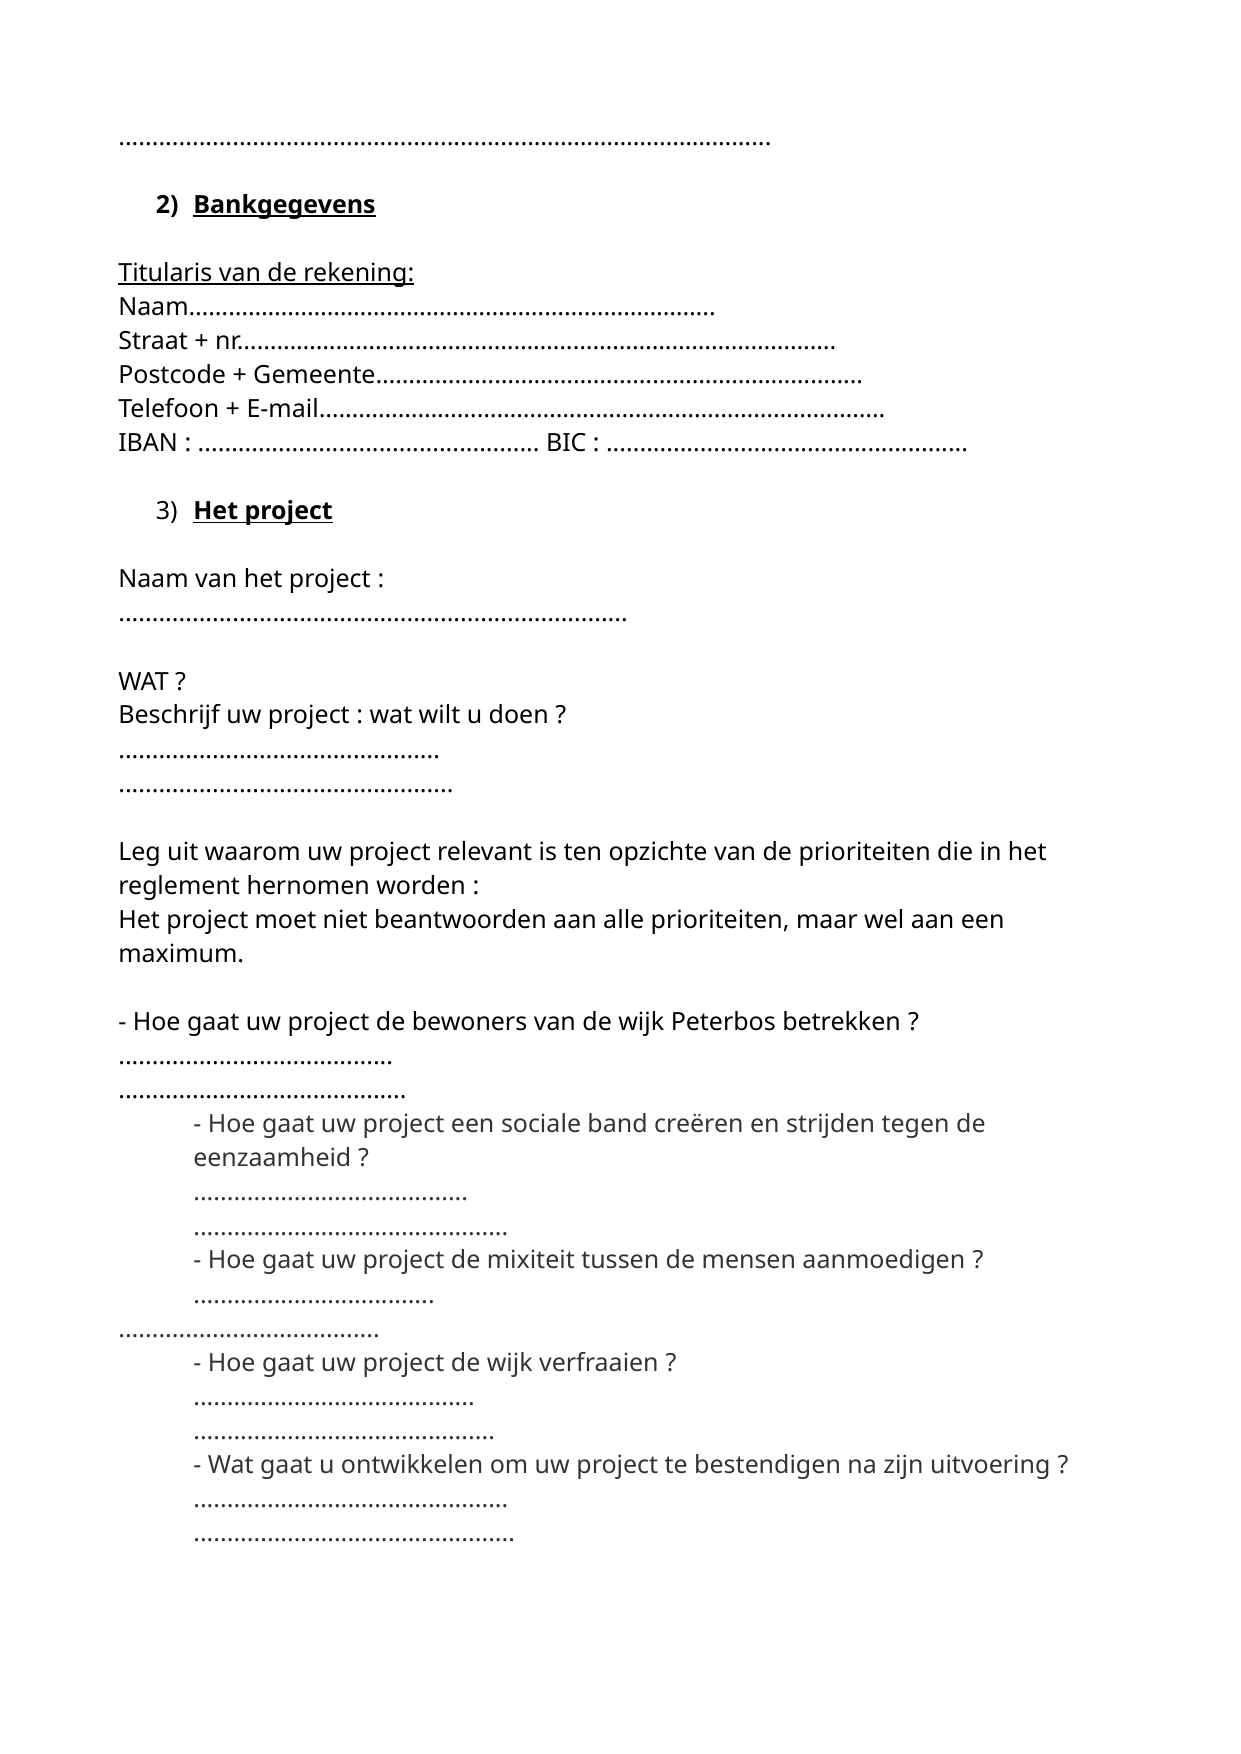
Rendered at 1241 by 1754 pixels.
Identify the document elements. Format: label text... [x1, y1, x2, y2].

list - Wat gaat u ontwikkelen om uw project te bestendigen na zijn uitvoering ? [193, 1447, 1122, 1481]
text Naam…………………………………………………………………….. [118, 288, 1122, 322]
text Het project moet niet beantwoorden aan alle prioriteiten, maar wel aan een maximum. [118, 902, 1122, 970]
text IBAN : ................................................... BIC : ...................................................... [118, 425, 1122, 459]
list ............................................... [193, 1208, 1122, 1242]
list Het project [156, 493, 1122, 527]
text ..............................................................……………………………... [118, 118, 1122, 152]
text .................................................. [118, 765, 1122, 799]
text Leg uit waarom uw project relevant is ten opzichte van de prioriteiten die in het reglement hernomen worden : [118, 833, 1122, 902]
text ........................................... [118, 1072, 1122, 1106]
list ................................................ [193, 1515, 1122, 1549]
list ......................................... [193, 1174, 1122, 1208]
list Bankgegevens [156, 186, 1122, 220]
list - Hoe gaat uw project een sociale band creëren en strijden tegen de eenzaamheid ? [193, 1106, 1122, 1174]
text Beschrijf uw project : wat wilt u doen ? [118, 697, 1122, 731]
list .................................... [193, 1276, 1122, 1310]
list ............................................. [193, 1412, 1122, 1447]
list ............................................... [193, 1481, 1122, 1515]
text ................................................ [118, 731, 1122, 765]
list - Hoe gaat uw project de mixiteit tussen de mensen aanmoedigen ? [193, 1242, 1122, 1276]
text Telefoon + E-mail………………………………………………………………………….. [118, 391, 1122, 425]
list - Hoe gaat uw project de wijk verfraaien ? [193, 1344, 1122, 1378]
list ....................................... [118, 1310, 1122, 1344]
text Naam van het project : [118, 561, 1122, 595]
text ............................................................................ [118, 595, 1122, 629]
text Straat + nr………………………………………………………………………………. [118, 322, 1122, 357]
text Titularis van de rekening: [118, 254, 1122, 288]
text - Hoe gaat uw project de bewoners van de wijk Peterbos betrekken ? [118, 1004, 1122, 1038]
text WAT ? [118, 663, 1122, 697]
text Postcode + Gemeente……………………………………………………………….. [118, 357, 1122, 391]
text ......................................... [118, 1038, 1122, 1072]
list .......................................... [193, 1378, 1122, 1412]
